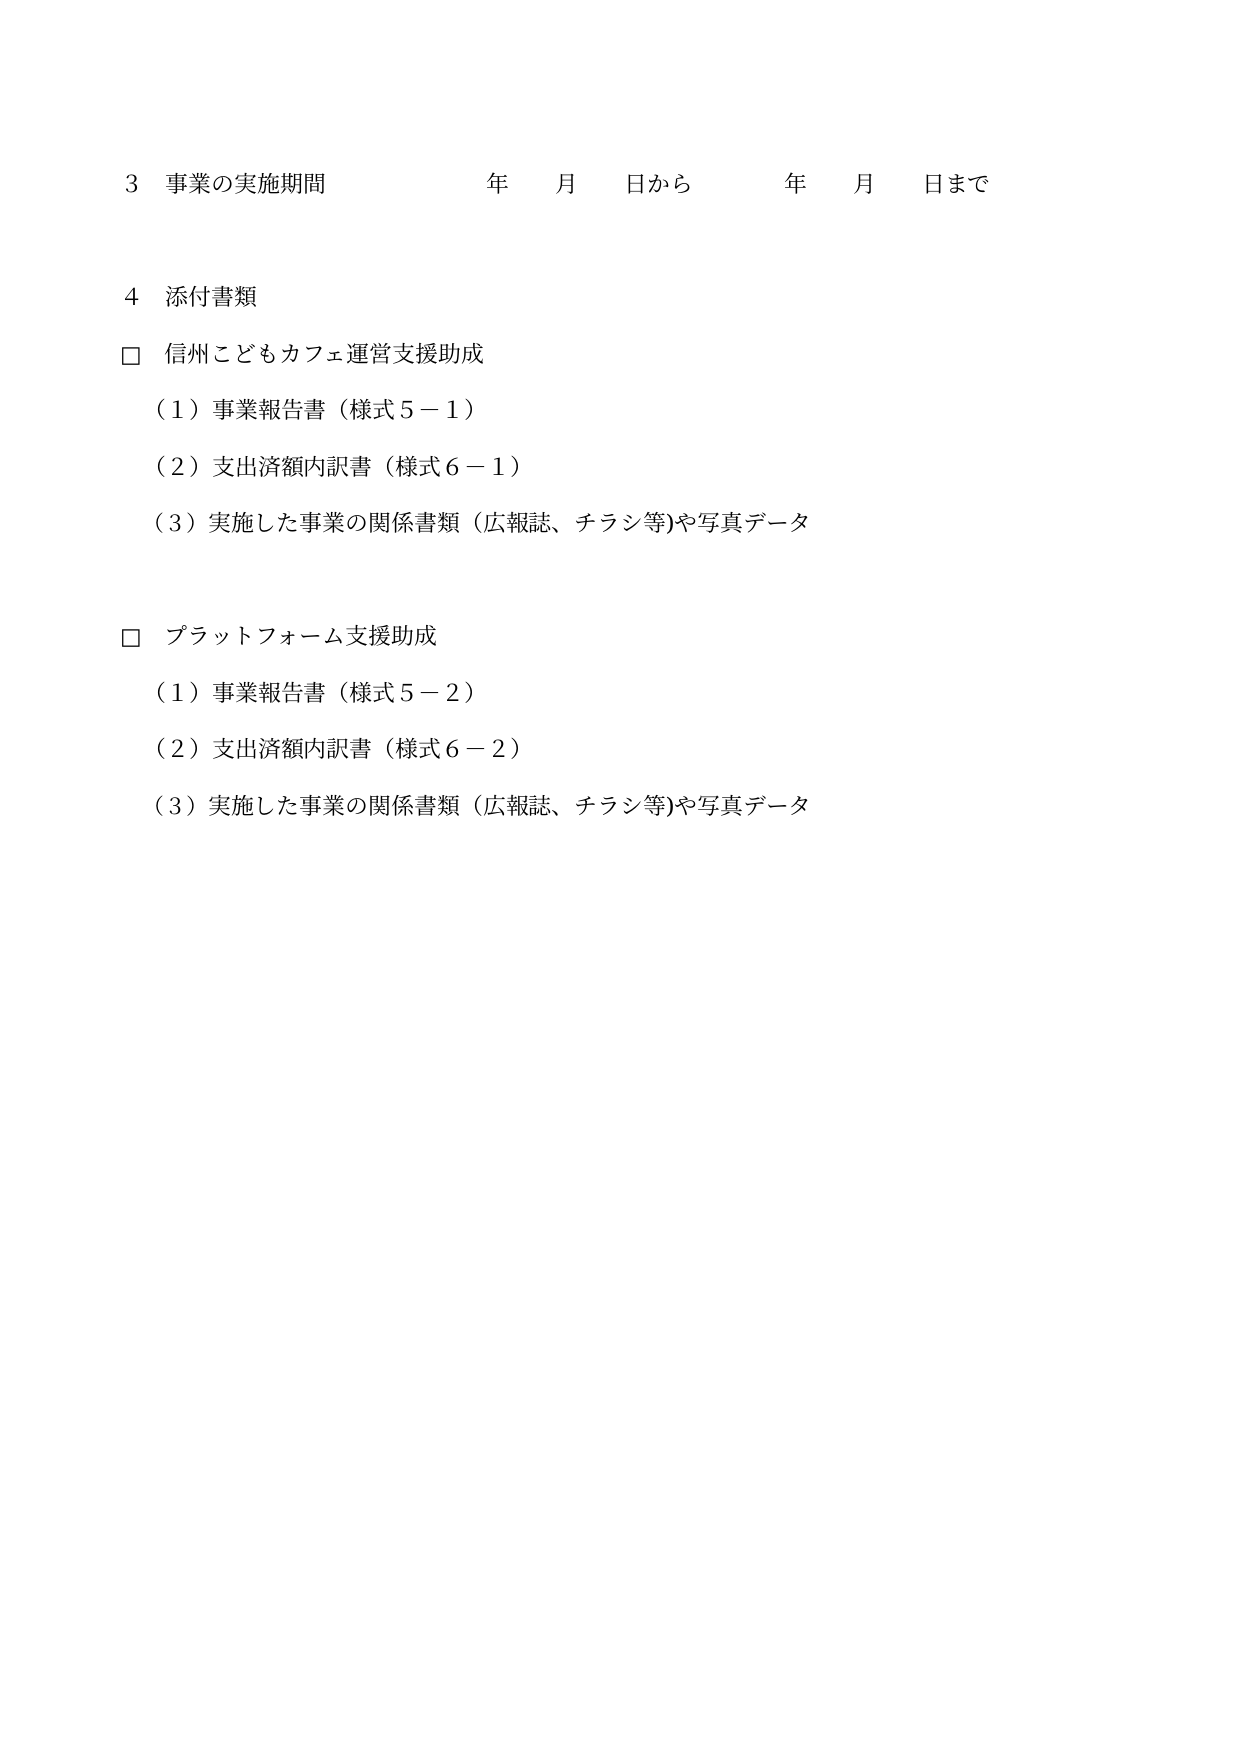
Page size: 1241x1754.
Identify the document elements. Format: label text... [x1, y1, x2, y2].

text （２）支出済額内訳書（様式６－２） [120, 724, 1132, 766]
text （３）実施した事業の関係書類（広報誌、チラシ等)や写真データ [120, 498, 1132, 540]
text （１）事業報告書（様式５－２） [120, 668, 1132, 710]
text □ プラットフォーム支援助成 [120, 611, 1132, 653]
text （１）事業報告書（様式５－１） [120, 385, 1132, 427]
text ４ 添付書類 [120, 272, 1132, 314]
text （３）実施した事業の関係書類（広報誌、チラシ等)や写真データ [120, 781, 1132, 823]
text □ 信州こどもカフェ運営支援助成 [120, 329, 1132, 370]
text （２）支出済額内訳書（様式６－１） [120, 442, 1132, 483]
text ３ 事業の実施期間 年 月 日から 年 月 日まで [120, 159, 1132, 201]
